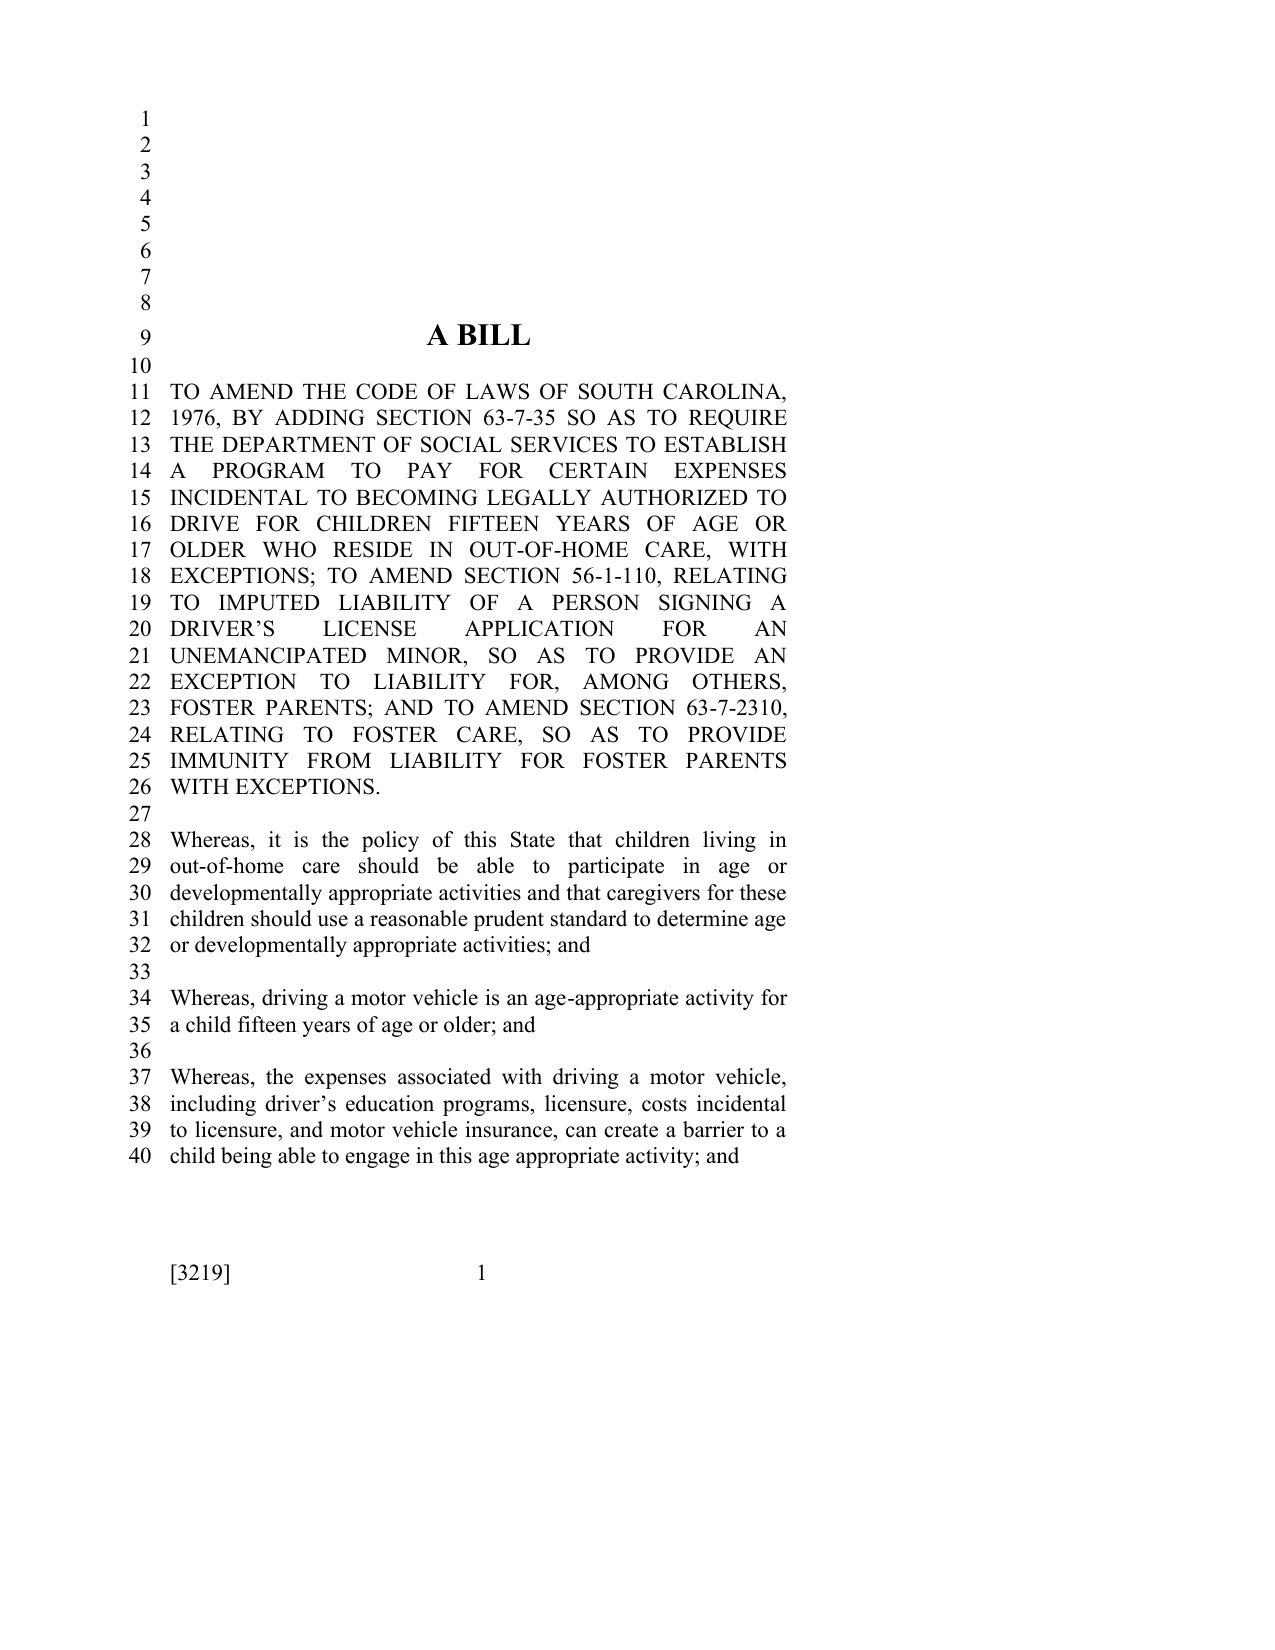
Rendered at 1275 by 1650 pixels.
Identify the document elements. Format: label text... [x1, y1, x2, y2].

text Whereas, the expenses associated with driving a motor vehicle, including driver’s education programs, licensure, costs incidental to licensure, and motor vehicle insurance, can create a barrier to a child being able to engage in this age appropriate activity; and [169, 1063, 787, 1169]
text Whereas, it is the policy of this State that children living in out-of-home care should be able to participate in age or developmentally appropriate activities and that caregivers for these children should use a reasonable prudent standard to determine age or developmentally appropriate activities; and [169, 826, 787, 958]
text TO AMEND THE CODE OF LAWS OF SOUTH CAROLINA, 1976, BY ADDING SECTION 63-7-35 SO AS TO REQUIRE THE DEPARTMENT OF SOCIAL SERVICES TO ESTABLISH A PROGRAM TO PAY FOR CERTAIN EXPENSES INCIDENTAL TO BECOMING LEGALLY AUTHORIZED TO DRIVE FOR CHILDREN FIFTEEN YEARS OF AGE OR OLDER WHO RESIDE IN OUT-OF-HOME CARE, WITH EXCEPTIONS; TO AMEND SECTION 56-1-110, RELATING TO IMPUTED LIABILITY OF A PERSON SIGNING A DRIVER’S LICENSE APPLICATION FOR AN UNEMANCIPATED MINOR, SO AS TO PROVIDE AN EXCEPTION TO LIABILITY FOR, AMONG OTHERS, FOSTER PARENTS; AND TO AMEND SECTION 63-7-2310, RELATING TO FOSTER CARE, SO AS TO PROVIDE IMMUNITY FROM LIABILITY FOR FOSTER PARENTS WITH EXCEPTIONS. [169, 378, 787, 800]
text A BILL [169, 316, 787, 352]
text Whereas, driving a motor vehicle is an age-appropriate activity for a child fifteen years of age or older; and [169, 984, 787, 1037]
